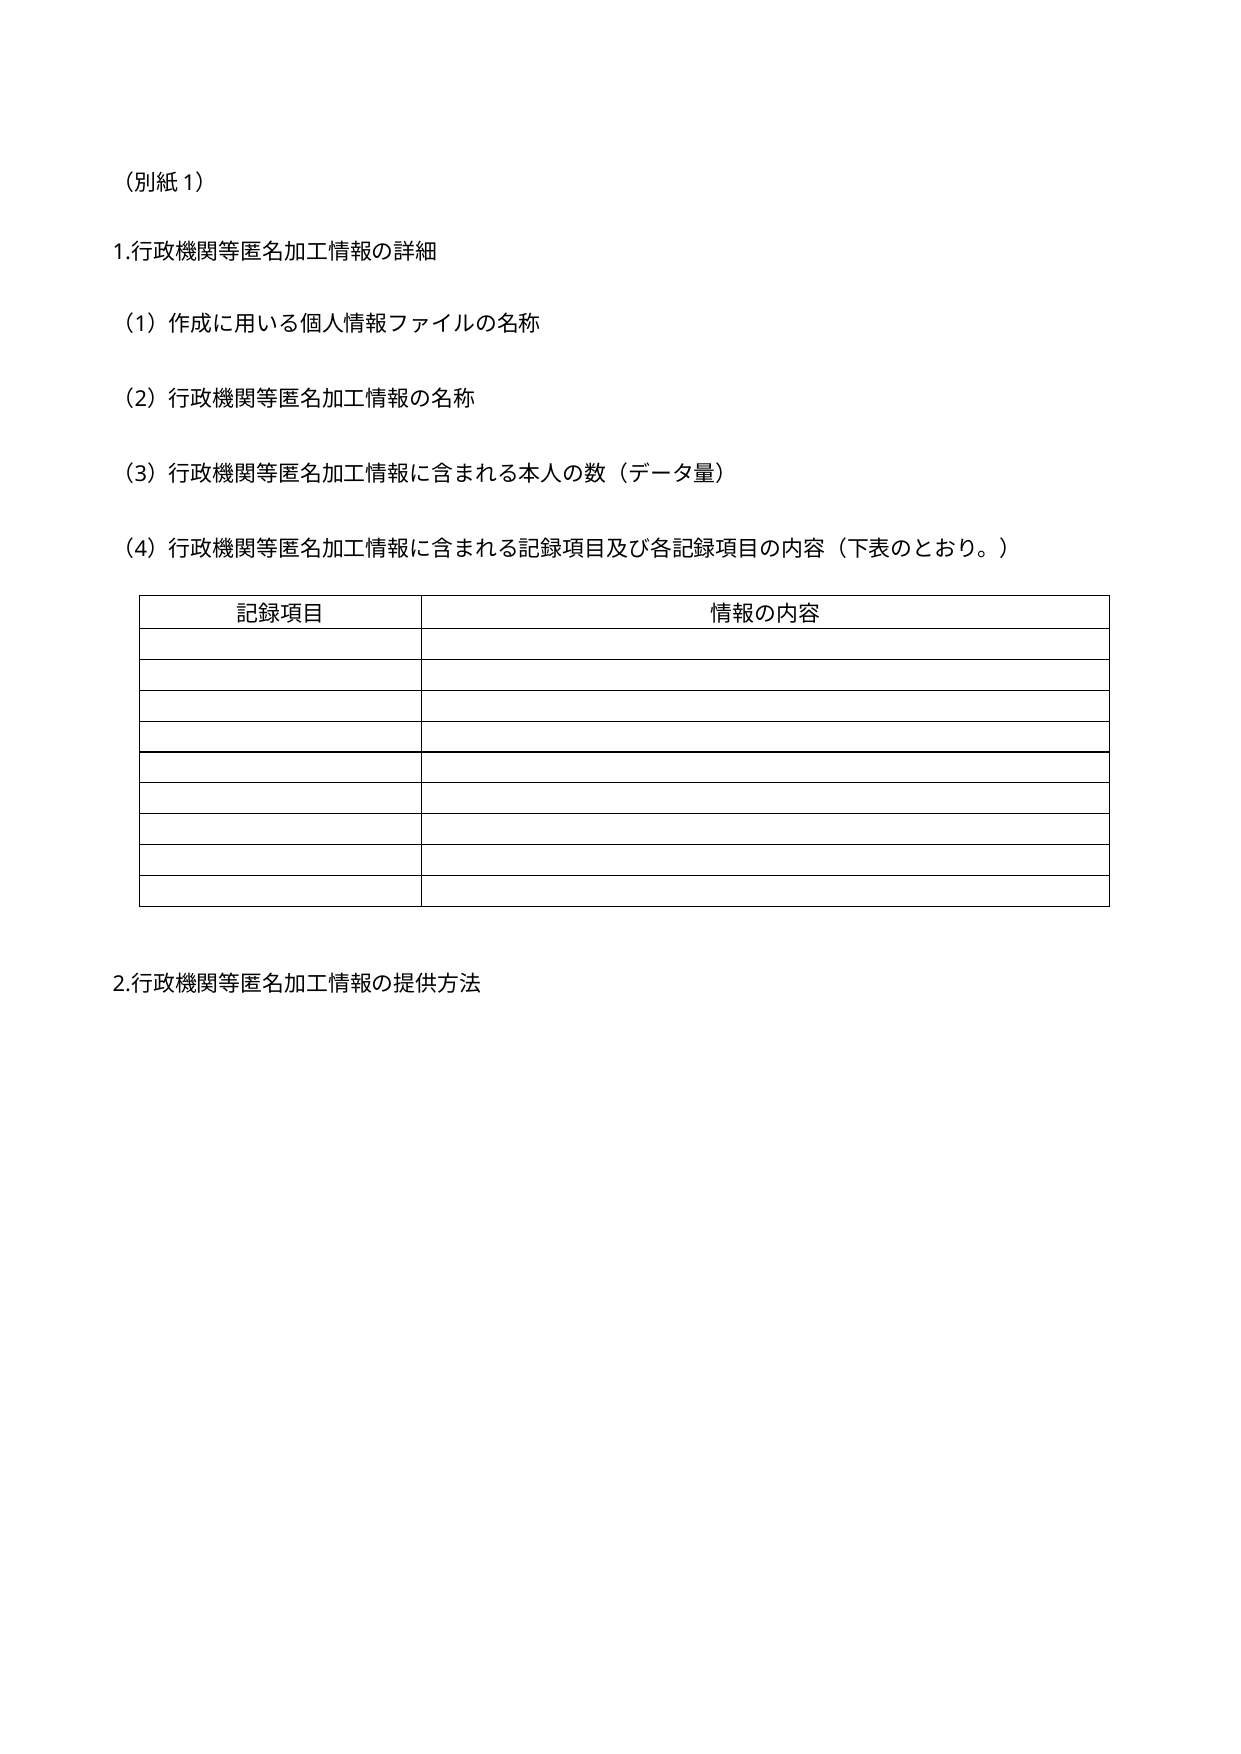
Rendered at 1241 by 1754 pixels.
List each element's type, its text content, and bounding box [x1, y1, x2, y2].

text 1.行政機関等匿名加工情報の詳細 [112, 234, 1066, 266]
table_cell [140, 876, 421, 906]
table_cell [140, 722, 421, 751]
table_cell [422, 691, 1109, 721]
table_header 情報の内容 [422, 596, 1109, 628]
table_cell [140, 783, 421, 813]
table_cell [140, 691, 421, 721]
table_cell [422, 876, 1109, 906]
table_cell [422, 845, 1109, 875]
text （別紙1） [112, 164, 1128, 196]
text （2）行政機関等匿名加工情報の名称 [112, 378, 1128, 416]
table_cell [422, 722, 1109, 751]
table_cell [422, 814, 1109, 844]
text （1）作成に用いる個人情報ファイルの名称 [112, 303, 1128, 341]
table_cell [422, 660, 1109, 690]
table_cell [140, 814, 421, 844]
table_cell [140, 845, 421, 875]
text （4）行政機関等匿名加工情報に含まれる記録項目及び各記録項目の内容（下表のとおり。） [112, 528, 1128, 566]
table_cell [140, 753, 421, 782]
text （3）行政機関等匿名加工情報に含まれる本人の数（データ量） [112, 453, 1128, 491]
table_cell [422, 629, 1109, 659]
table_cell [422, 753, 1109, 782]
table_header 記録項目 [140, 596, 421, 628]
table_cell [140, 629, 421, 659]
table_cell [422, 783, 1109, 813]
text 2.行政機関等匿名加工情報の提供方法 [112, 966, 1128, 998]
table_cell [140, 660, 421, 690]
